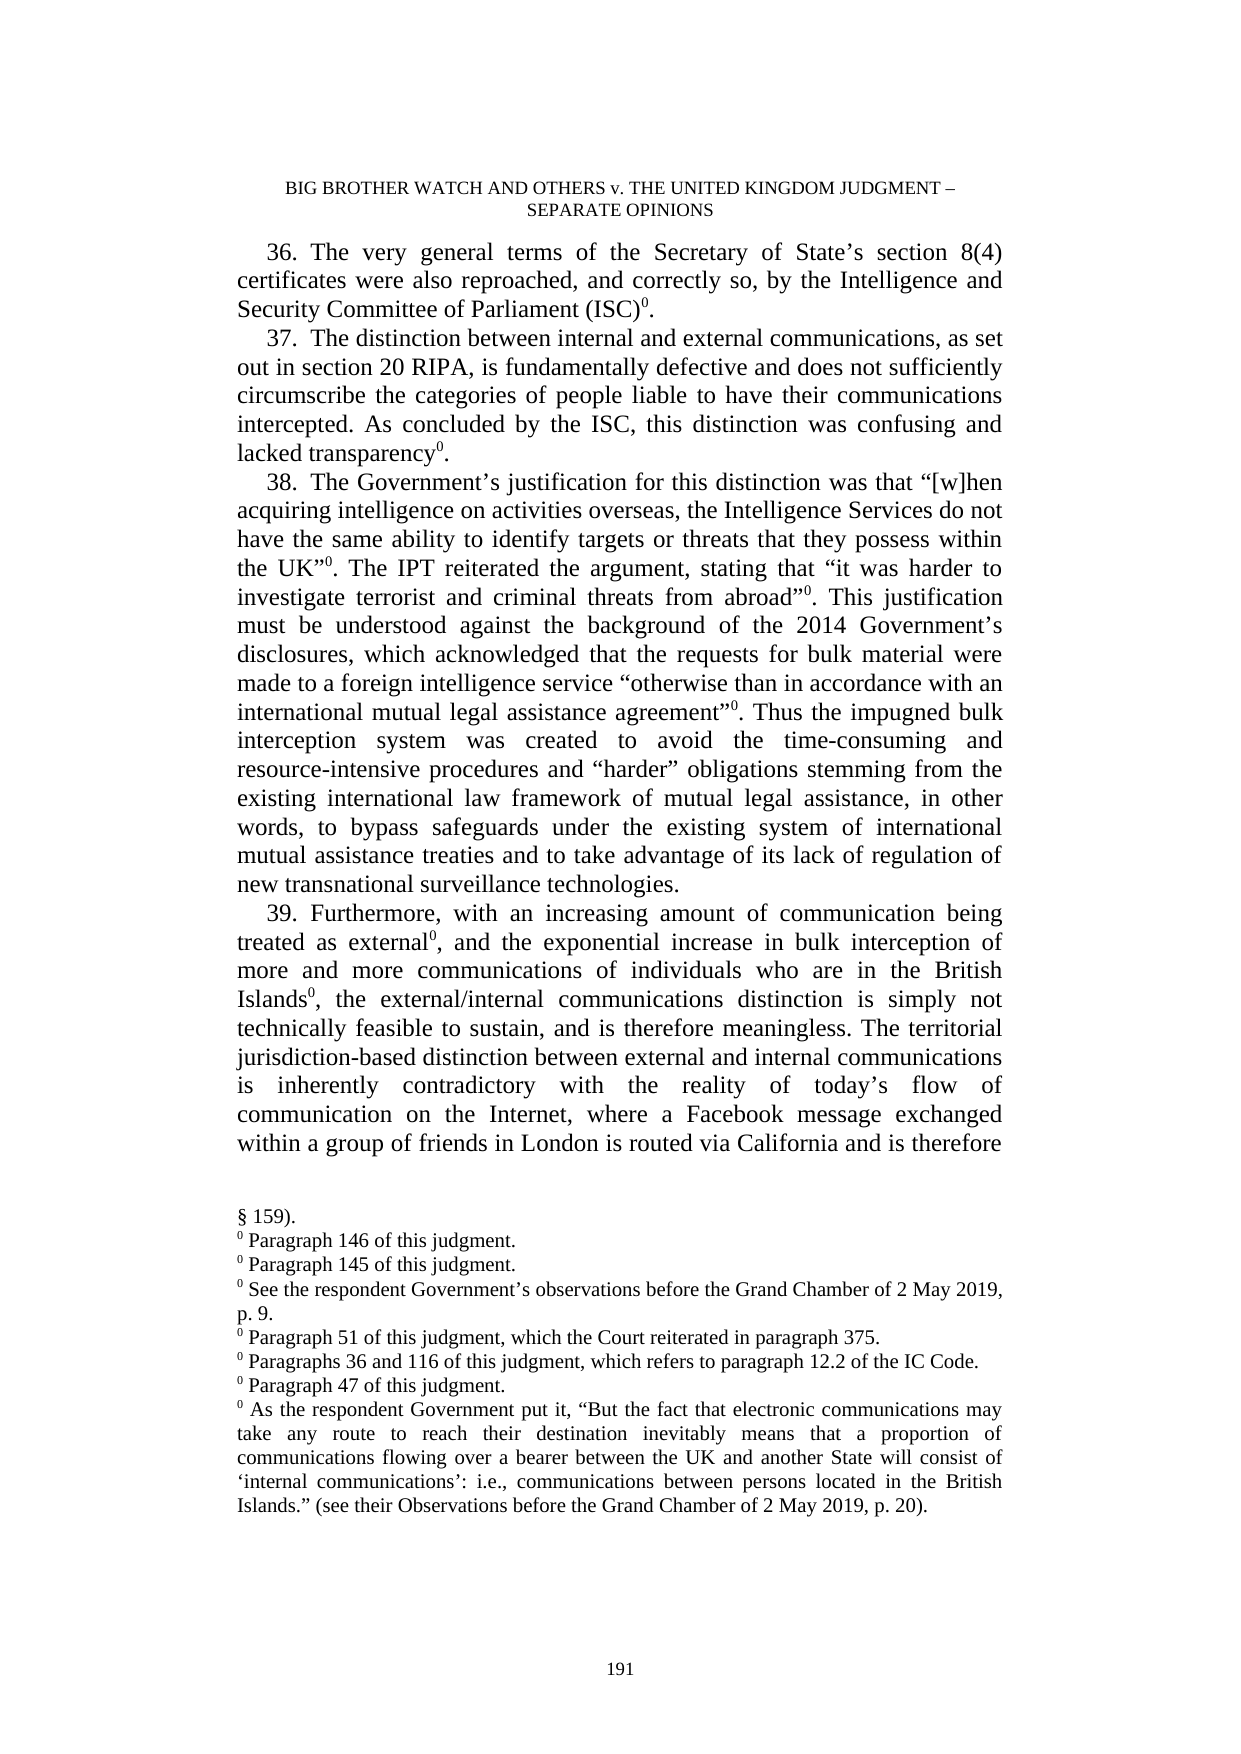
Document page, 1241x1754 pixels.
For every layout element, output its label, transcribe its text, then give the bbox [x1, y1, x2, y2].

text 38. The distinction between internal and external communications, as set out in section 20 RIPA, is fundamentally defective and does not sufficiently circumscribe the categories of people liable to have their communications intercepted. As concluded by the ISC, this distinction was confusing and lacked transparency. [237, 323, 1003, 467]
text 39. The Government’s justification for this distinction was that “[w]hen acquiring intelligence on activities overseas, the Intelligence Services do not have the same ability to identify targets or threats that they possess within the UK”. The IPT reiterated the argument, stating that “it was harder to investigate terrorist and criminal threats from abroad”. This justification must be understood against the background of the 2014 Government’s disclosures, which acknowledged that the requests for bulk material were made to a foreign intelligence service “otherwise than in accordance with an international mutual legal assistance agreement”. Thus the impugned bulk interception system was created to avoid the time-consuming and resource-intensive procedures and “harder” obligations stemming from the existing international law framework of mutual legal assistance, in other words, to bypass safeguards under the existing system of international mutual assistance treaties and to take advantage of its lack of regulation of new transnational surveillance technologies. [237, 467, 1003, 898]
text 40. Furthermore, with an increasing amount of communication being treated as external, and the exponential increase in bulk interception of more and more communications of individuals who are in the British Islands, the external/internal communications distinction is simply not technically feasible to sustain, and is therefore meaningless. The territorial jurisdiction-based distinction between external and internal communications is inherently contradictory with the reality of today’s flow of communication on the Internet, where a Facebook message exchanged within a group of friends in London is routed via California and is therefore “external” to the United Kingdom. As the Law Society reminded the Court, confidential communications between lawyers and clients, even when both were in the United Kingdom, could be intercepted under the section 8(4) regime. In practice, the Government’s expansive concept of external communications also includes cloud storage, Google searches, browsing and social media activities. For many types of communication, it may not even be possible to distinguish between external and internal communications since the location of the intended recipient will not always be apparent from the related communications data. The factual analysis of whether a particular communication is external or internal may in individual cases only be possible to carry out with the benefit of hindsight. Today’s closer interconnectedness of living and communication conditions across borders is certainly not an argument for treating external and internal communications differently, but rather the opposite. This, of course, should not be understood as an invitation to lower the level of protection of internal communications, but to increase the level of protection of external communications. [237, 898, 1003, 1157]
text 37. The very general terms of the Secretary of State’s section 8(4) certificates were also reproached, and correctly so, by the Intelligence and Security Committee of Parliament (ISC). [237, 237, 1003, 323]
